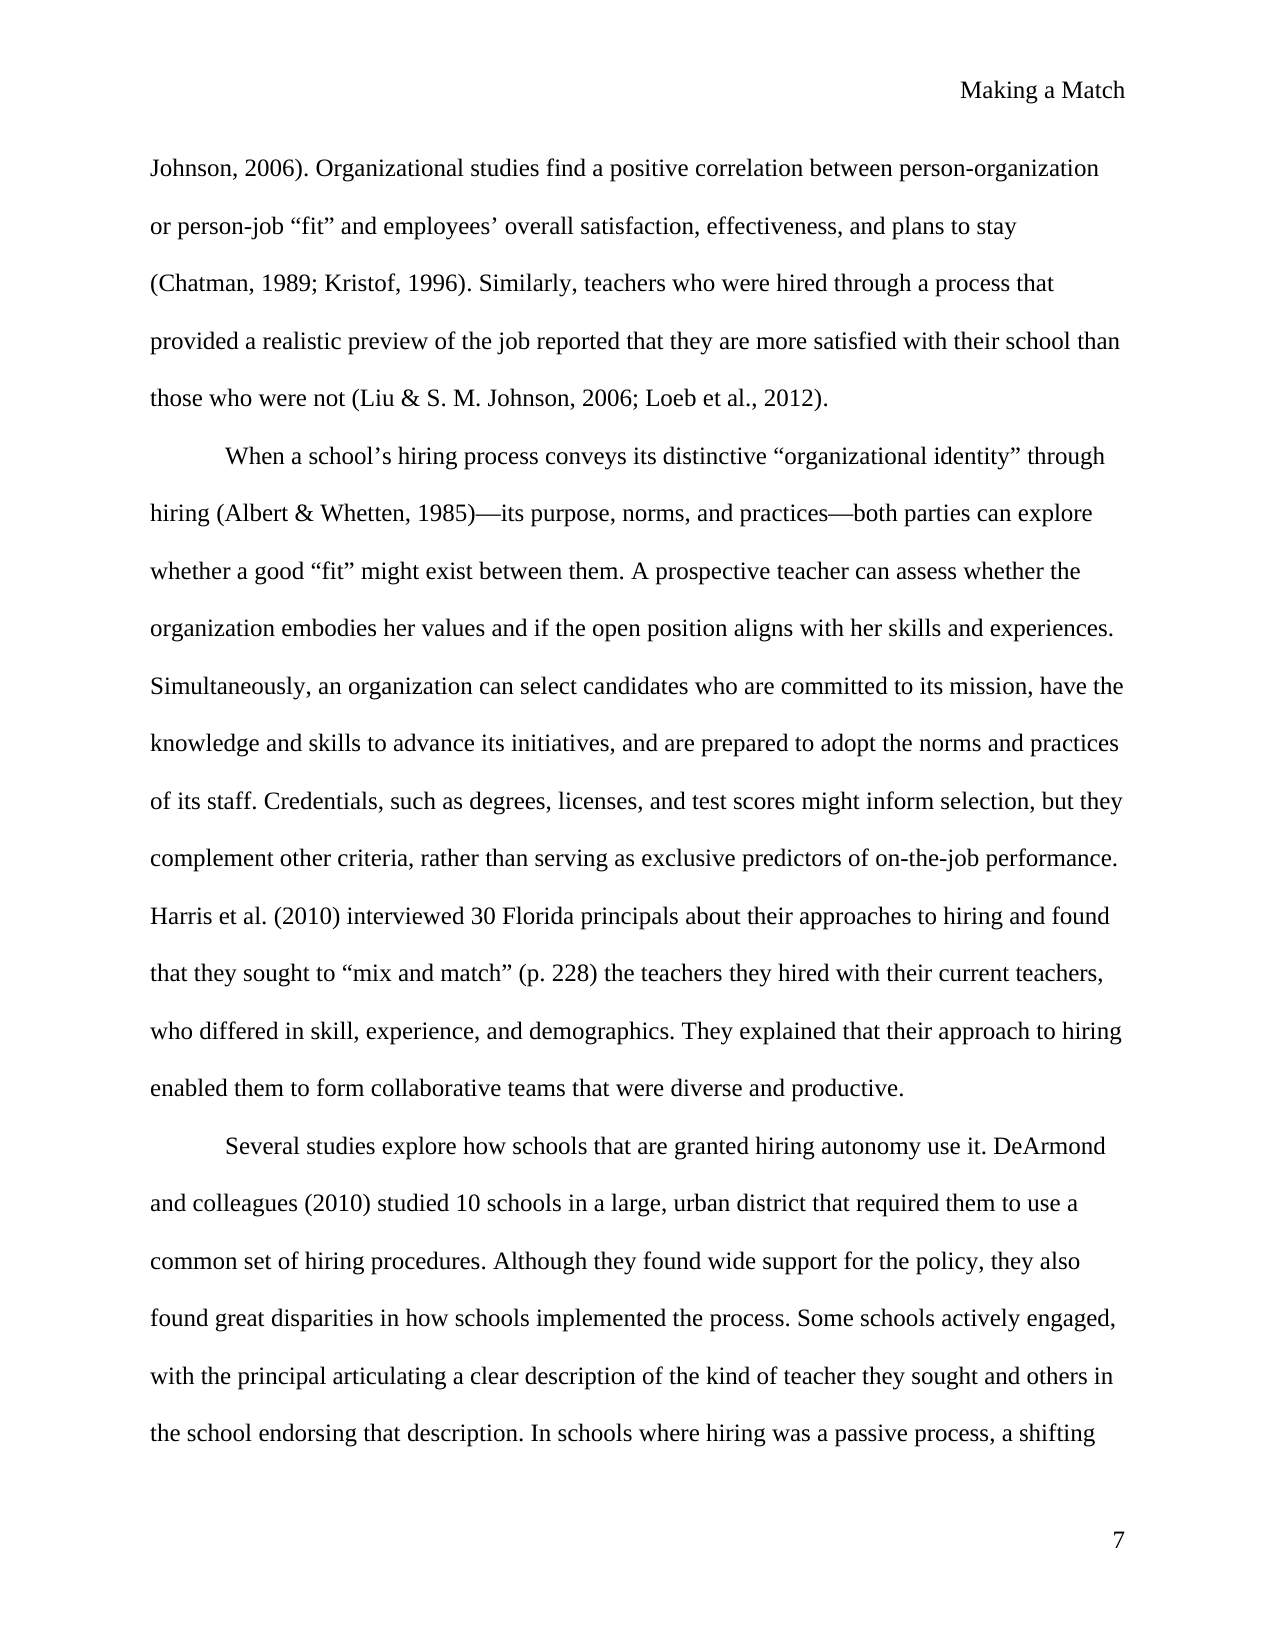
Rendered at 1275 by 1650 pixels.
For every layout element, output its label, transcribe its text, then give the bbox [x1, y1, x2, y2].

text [150, 153, 1125, 412]
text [150, 1131, 1125, 1447]
text When a school’s hiring process conveys its distinctive “organizational identity” through hiring (Albert & Whetten, 1985)—its purpose, norms, and practices—both parties can explore whether a good “fit” might exist between them. A prospective teacher can assess whether the organization embodies her values and if the open position aligns with her skills and experiences. Simultaneously, an organization can select candidates who are committed to its mission, have the knowledge and skills to advance its initiatives, and are prepared to adopt the norms and practices of its staff. Credentials, such as degrees, licenses, and test scores might inform selection, but they complement other criteria, rather than serving as exclusive predictors of on-the-job performance. Harris et al. (2010) interviewed 30 Florida principals about their approaches to hiring and found that they sought to “mix and match” (p. 228) the teachers they hired with their current teachers, who differed in skill, experience, and demographics. They explained that their approach to hiring enabled them to form collaborative teams that were diverse and productive. [150, 441, 1125, 1102]
